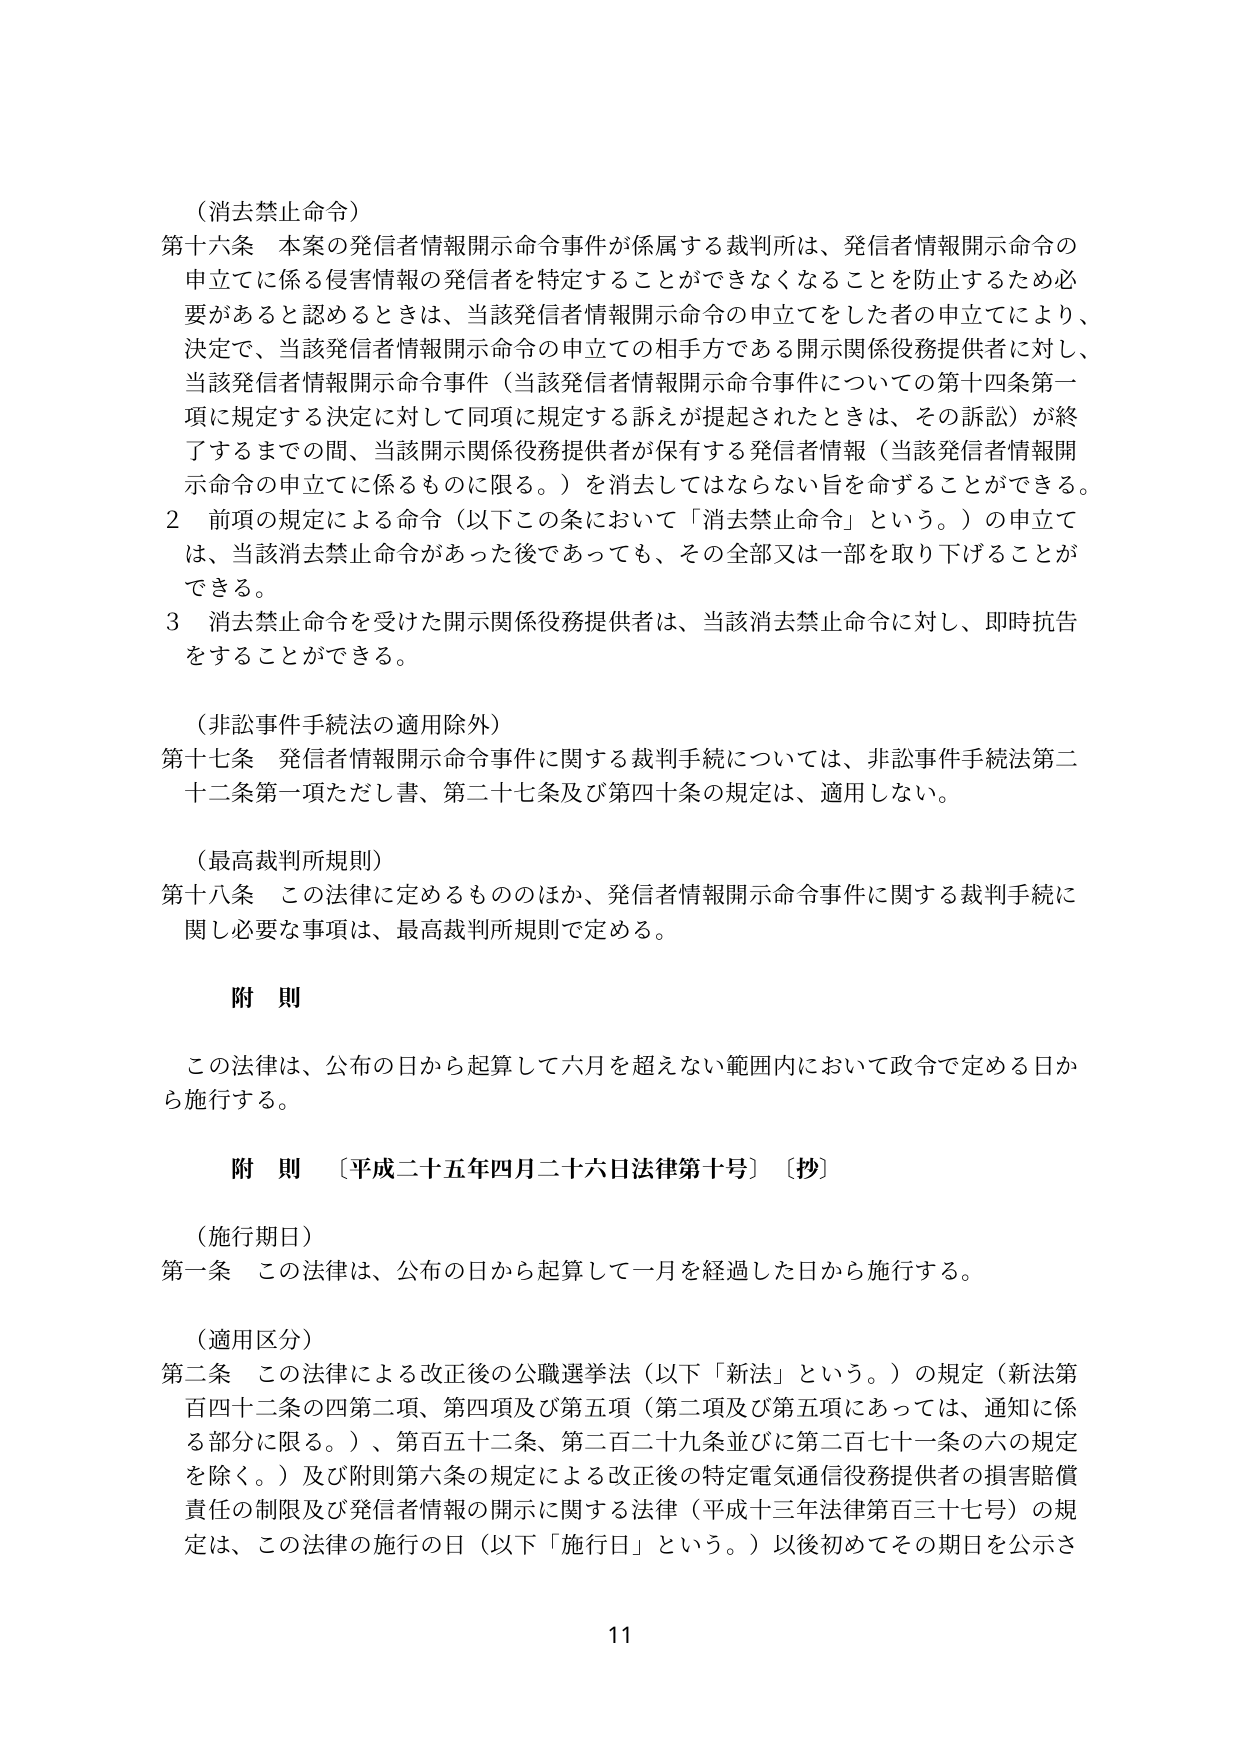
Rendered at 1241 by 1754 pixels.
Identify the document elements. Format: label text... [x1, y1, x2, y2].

text （非訟事件手続法の適用除外） [184, 706, 1079, 740]
text （施行期日） [184, 1219, 1079, 1253]
text この法律は、公布の日から起算して六月を超えない範囲内において政令で定める日から施行する。 [161, 1048, 1079, 1116]
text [161, 1355, 1079, 1560]
text （適用区分） [184, 1321, 1079, 1355]
text 第一条 この法律は、公布の日から起算して一月を経過した日から施行する。 [161, 1253, 1079, 1287]
text 第十八条 この法律に定めるもののほか、発信者情報開示命令事件に関する裁判手続に関し必要な事項は、最高裁判所規則で定める。 [161, 877, 1079, 945]
text 附 則 〔平成二十五年四月二十六日法律第十号〕〔抄〕 [230, 1150, 1079, 1184]
text （最高裁判所規則） [184, 843, 1079, 877]
text ２ 前項の規定による命令（以下この条において「消去禁止命令」という。）の申立ては、当該消去禁止命令があった後であっても、その全部又は一部を取り下げることができる。 [161, 501, 1079, 604]
text ３ 消去禁止命令を受けた開示関係役務提供者は、当該消去禁止命令に対し、即時抗告をすることができる。 [161, 604, 1079, 672]
text 附 則 [230, 979, 1079, 1014]
text 第十七条 発信者情報開示命令事件に関する裁判手続については、非訟事件手続法第二十二条第一項ただし書、第二十七条及び第四十条の規定は、適用しない。 [161, 740, 1079, 809]
text 第十六条 本案の発信者情報開示命令事件が係属する裁判所は、発信者情報開示命令の申立てに係る侵害情報の発信者を特定することができなくなることを防止するため必要があると認めるときは、当該発信者情報開示命令の申立てをした者の申立てにより、決定で、当該発信者情報開示命令の申立ての相手方である開示関係役務提供者に対し、当該発信者情報開示命令事件（当該発信者情報開示命令事件についての第十四条第一項に規定する決定に対して同項に規定する訴えが提起されたときは、その訴訟）が終了するまでの間、当該開示関係役務提供者が保有する発信者情報（当該発信者情報開示命令の申立てに係るものに限る。）を消去してはならない旨を命ずることができる。 [161, 228, 1079, 501]
text （消去禁止命令） [184, 194, 1079, 228]
